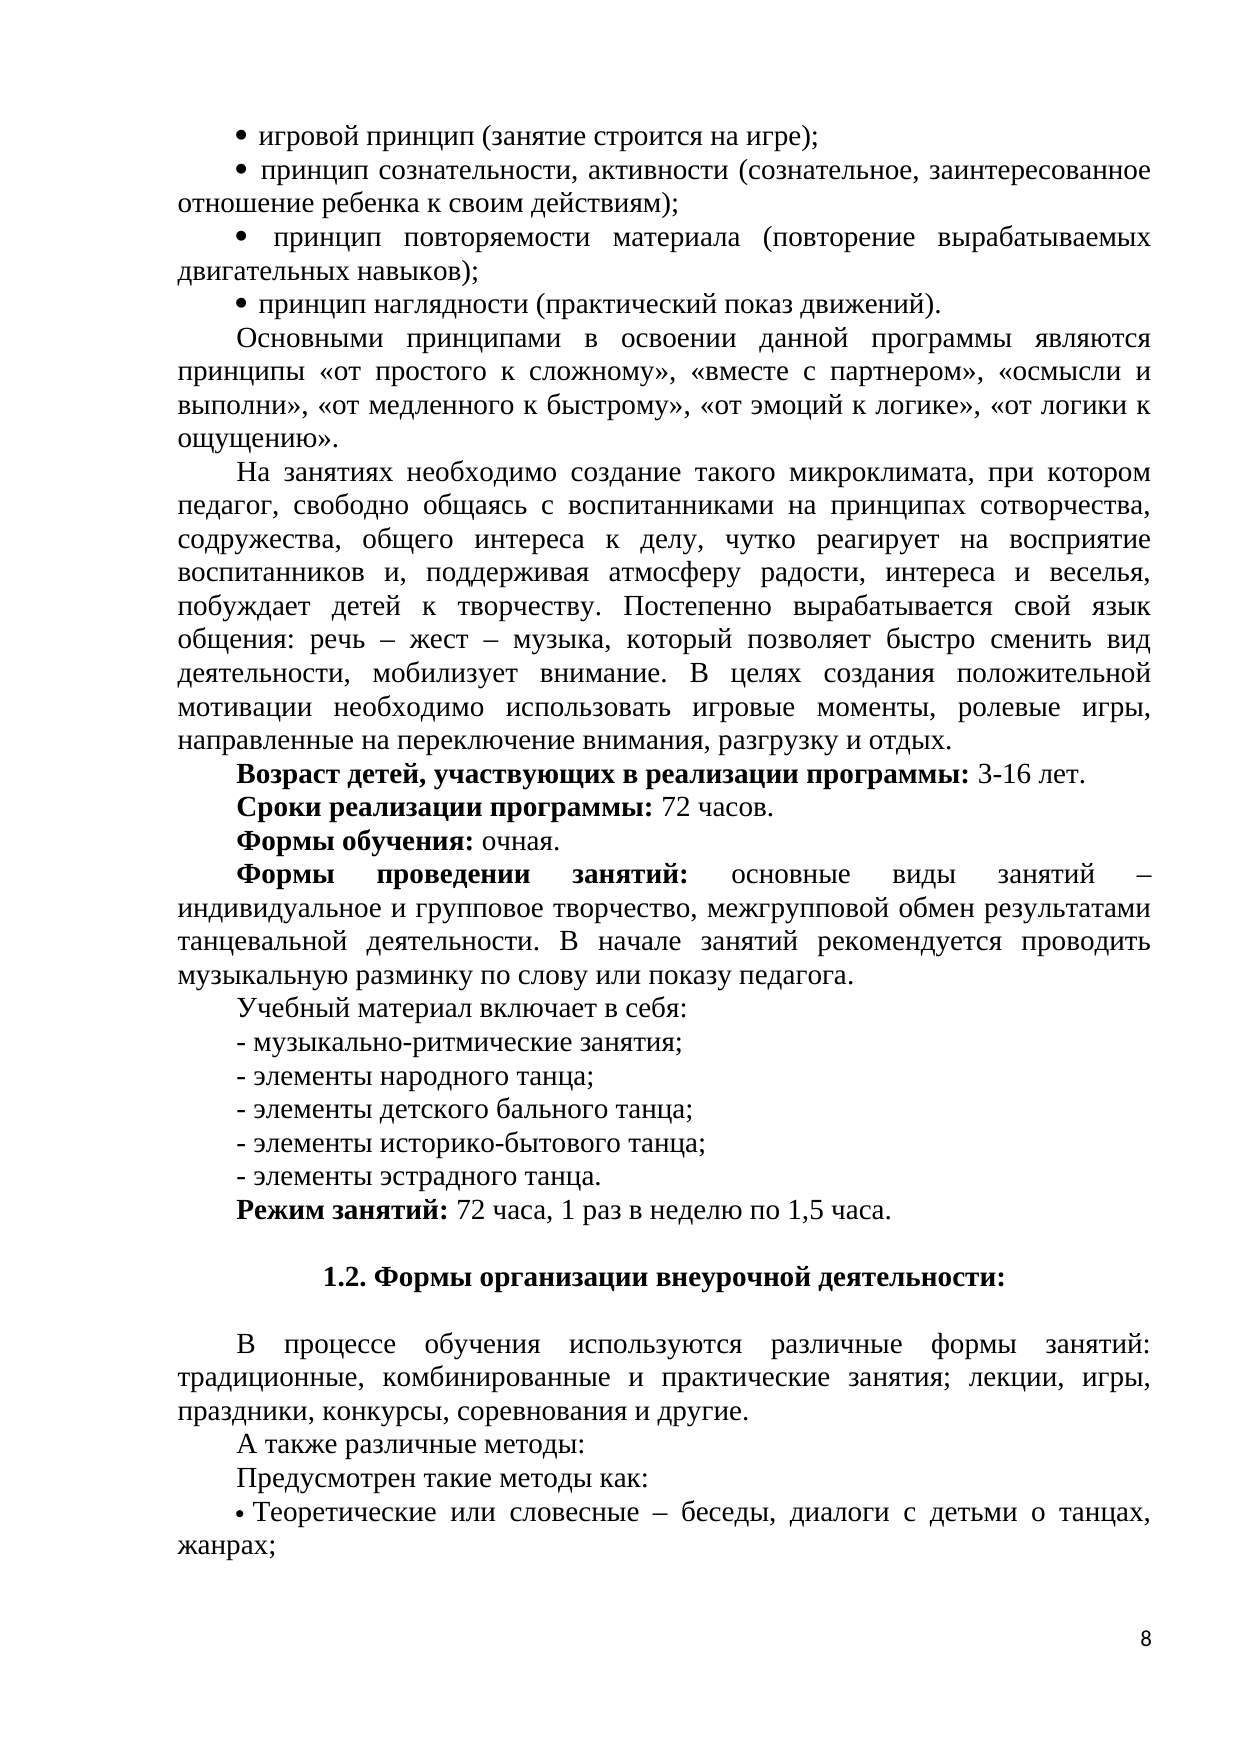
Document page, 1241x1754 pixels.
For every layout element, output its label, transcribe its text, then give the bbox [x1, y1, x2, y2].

text - музыкально-ритмические занятия; [177, 1024, 1152, 1058]
list игровой принцип (занятие строится на игре); [177, 118, 1152, 152]
text Формы обучения: очная. [177, 823, 1152, 856]
text - элементы эстрадного танца. [177, 1158, 1152, 1192]
list принцип наглядности (практический показ движений). [177, 286, 1152, 320]
text Формы проведении занятий: основные виды занятий – индивидуальное и групповое творчество, межгрупповой обмен результатами танцевальной деятельности. В начале занятий рекомендуется проводить музыкальную разминку по слову или показу педагога. [177, 856, 1152, 991]
text - элементы детского бального танца; [177, 1091, 1152, 1125]
list принцип сознательности, активности (сознательное, заинтересованное отношение ребенка к своим действиям); [177, 152, 1152, 219]
list Теоретические или словесные – беседы, диалоги с детьми о танцах, жанрах; [177, 1494, 1152, 1561]
text Предусмотрен такие методы как: [177, 1460, 1152, 1494]
text В процессе обучения используются различные формы занятий: традиционные, комбинированные и практические занятия; лекции, игры, праздники, конкурсы, соревнования и другие. [177, 1326, 1152, 1427]
text Режим занятий: 72 часа, 1 раз в неделю по 1,5 часа. [177, 1192, 1152, 1225]
text - элементы народного танца; [177, 1058, 1152, 1091]
text Сроки реализации программы: 72 часов. [177, 789, 1152, 823]
text Основными принципами в освоении данной программы являются принципы «от простого к сложному», «вместе с партнером», «осмысли и выполни», «от медленного к быстрому», «от эмоций к логике», «от логики к ощущению». [177, 320, 1152, 454]
text А также различные методы: [177, 1427, 1152, 1460]
text Возраст детей, участвующих в реализации программы: 3-16 лет. [177, 756, 1152, 789]
text На занятиях необходимо создание такого микроклимата, при котором педагог, свободно общаясь с воспитанниками на принципах сотворчества, содружества, общего интереса к делу, чутко реагирует на восприятие воспитанников и, поддерживая атмосферу радости, интереса и веселья, побуждает детей к творчеству. Постепенно вырабатывается свой язык общения: речь – жест – музыка, который позволяет быстро сменить вид деятельности, мобилизует внимание. В целях создания положительной мотивации необходимо использовать игровые моменты, ролевые игры, направленные на переключение внимания, разгрузку и отдых. [177, 454, 1152, 756]
text 1.2. Формы организации внеурочной деятельности: [177, 1259, 1152, 1292]
text Учебный материал включает в себя: [177, 991, 1152, 1024]
text - элементы историко-бытового танца; [177, 1125, 1152, 1158]
list принцип повторяемости материала (повторение вырабатываемых двигательных навыков); [177, 219, 1152, 286]
